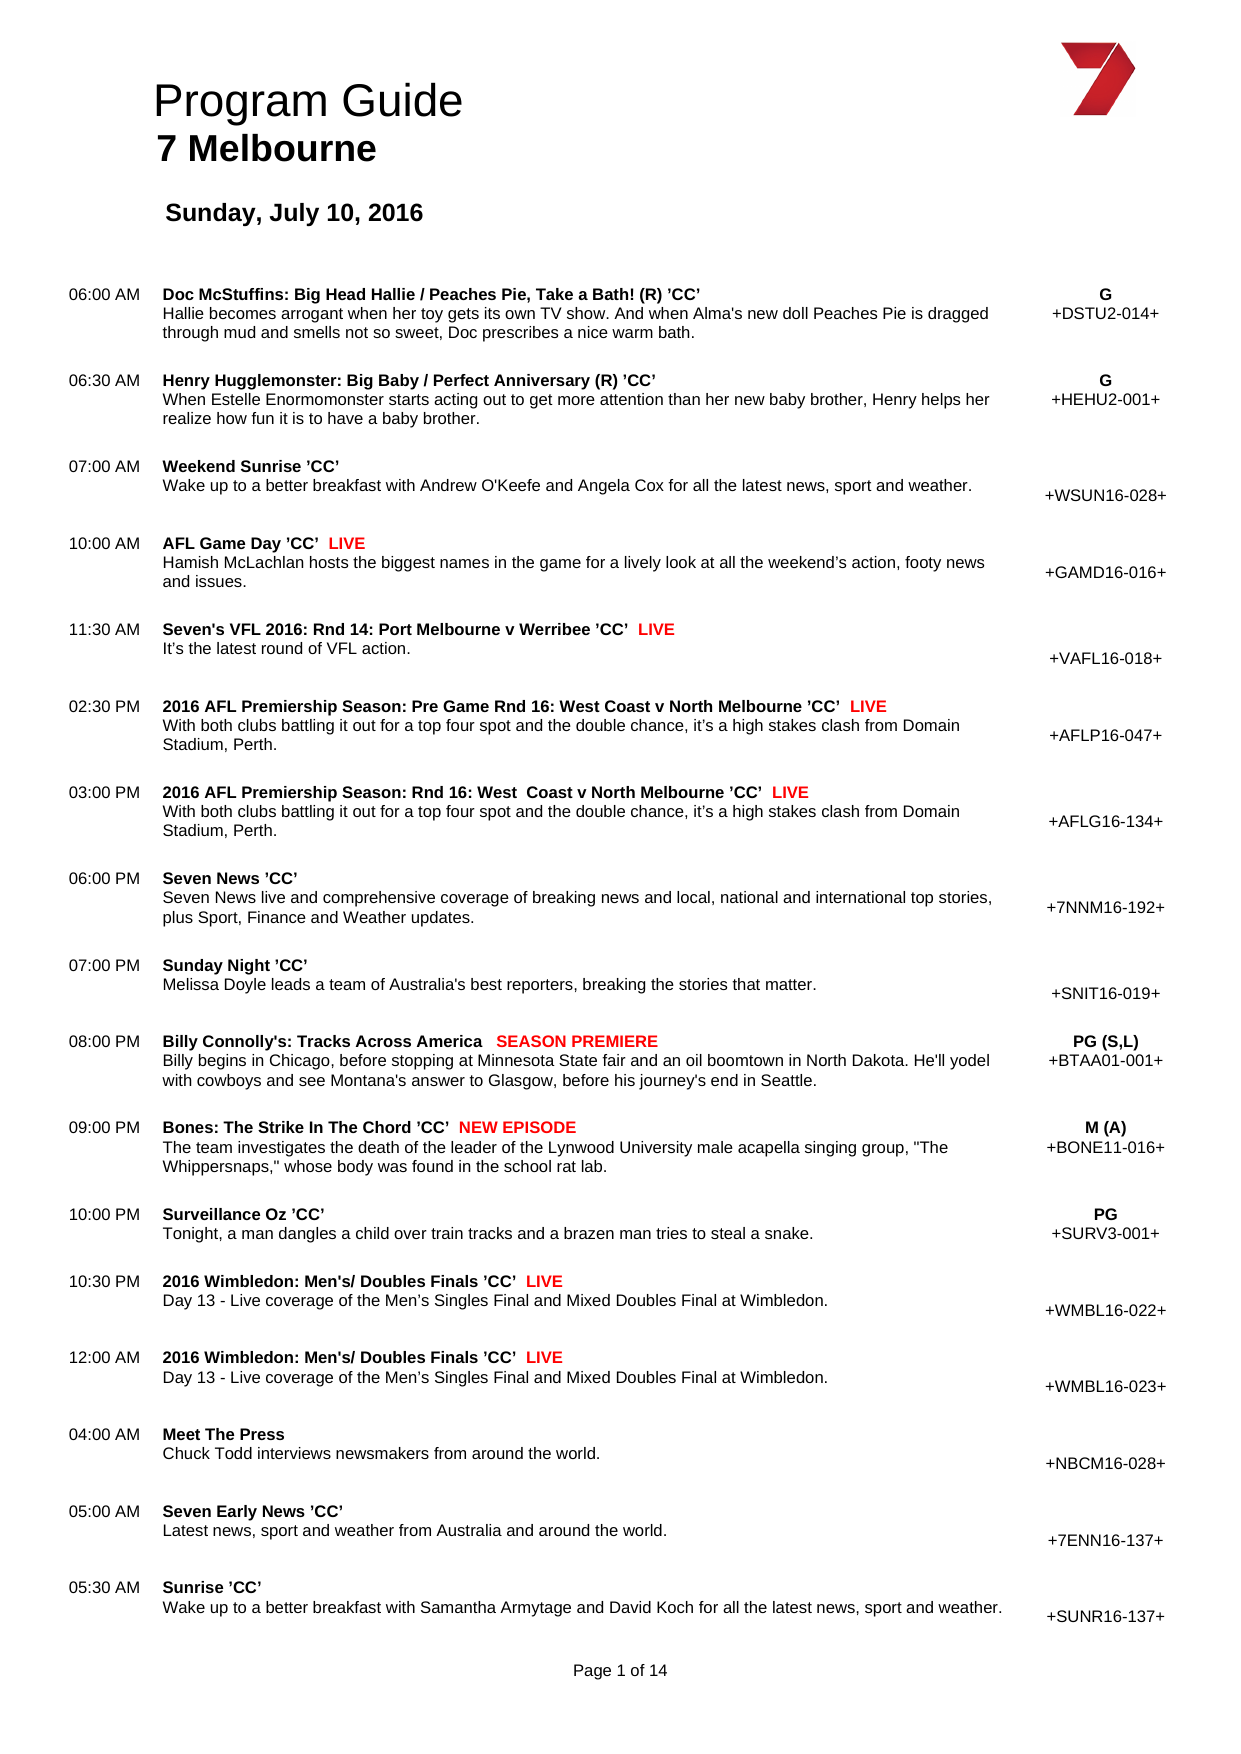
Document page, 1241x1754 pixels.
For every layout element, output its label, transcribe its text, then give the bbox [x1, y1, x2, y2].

table_header 03:00 PM [51, 783, 151, 840]
table_header 04:00 AM [51, 1425, 151, 1473]
table_header 05:30 AM [51, 1578, 151, 1626]
table_header 10:30 PM [51, 1272, 151, 1319]
table_header 07:00 AM [51, 457, 151, 505]
table_header 06:30 AM [51, 371, 151, 428]
table_header Meet The Press Chuck Todd interviews newsmakers from around the world. [151, 1425, 1022, 1473]
table_header 05:00 AM [51, 1502, 151, 1549]
table_header Sunrise ’CC’ Wake up to a better breakfast with Samantha Armytage and David Koch for all the latest news, sport and weather. [151, 1578, 1022, 1626]
table_header Doc McStuffins: Big Head Hallie / Peaches Pie, Take a Bath! (R) ’CC’ Hallie becomes arrogant when her toy gets its own TV show. And when Alma's new doll Peaches Pie is dragged through mud and smells not so sweet, Doc prescribes a nice warm bath. [151, 285, 1022, 342]
table_header 09:00 PM [51, 1118, 151, 1176]
table_header 2016 AFL Premiership Season: Rnd 16: West Coast v North Melbourne ’CC’ LIVE With both clubs battling it out for a top four spot and the double chance, it’s a high stakes clash from Domain Stadium, Perth. [151, 783, 1022, 840]
table_header G +HEHU2-001+ [1022, 371, 1189, 428]
table_header +SNIT16-019+ [1022, 955, 1189, 1003]
table_header Henry Hugglemonster: Big Baby / Perfect Anniversary (R) ’CC’ When Estelle Enormomonster starts acting out to get more attention than her new baby brother, Henry helps her realize how fun it is to have a baby brother. [151, 371, 1022, 428]
table_header M (A) +BONE11-016+ [1022, 1118, 1189, 1176]
table_header 11:30 AM [51, 620, 151, 668]
table_header Seven News ’CC’ Seven News live and comprehensive coverage of breaking news and local, national and international top stories, plus Sport, Finance and Weather updates. [151, 869, 1022, 927]
table_header Seven's VFL 2016: Rnd 14: Port Melbourne v Werribee ’CC’ LIVE It’s the latest round of VFL action. [151, 620, 1022, 668]
table_header Billy Connolly's: Tracks Across America SEASON PREMIERE Billy begins in Chicago, before stopping at Minnesota State fair and an oil boomtown in North Dakota. He'll yodel with cowboys and see Montana's answer to Glasgow, before his journey's end in Seattle. [151, 1032, 1022, 1089]
table_header +NBCM16-028+ [1022, 1425, 1189, 1473]
table_header Surveillance Oz ’CC’ Tonight, a man dangles a child over train tracks and a brazen man tries to steal a snake. [151, 1205, 1022, 1243]
table_header +WSUN16-028+ [1022, 457, 1189, 505]
table_header 10:00 PM [51, 1205, 151, 1243]
table_header +AFLG16-134+ [1022, 783, 1189, 840]
table_header G +DSTU2-014+ [1022, 285, 1189, 342]
table_header 10:00 AM [51, 534, 151, 591]
table_header Sunday Night ’CC’ Melissa Doyle leads a team of Australia's best reporters, breaking the stories that matter. [151, 955, 1022, 1003]
table_header Seven Early News ’CC’ Latest news, sport and weather from Australia and around the world. [151, 1502, 1022, 1549]
table_header +SUNR16-137+ [1022, 1578, 1189, 1626]
table_header +7NNM16-192+ [1022, 869, 1189, 927]
table_header +WMBL16-023+ [1022, 1348, 1189, 1396]
table_header 2016 AFL Premiership Season: Pre Game Rnd 16: West Coast v North Melbourne ’CC’ LIVE With both clubs battling it out for a top four spot and the double chance, it’s a high stakes clash from Domain Stadium, Perth. [151, 697, 1022, 754]
table_header 12:00 AM [51, 1348, 151, 1396]
table_header +7ENN16-137+ [1022, 1502, 1189, 1549]
text Sunday, July 10, 2016 [62, 198, 1178, 227]
table_header 07:00 PM [51, 955, 151, 1003]
table_header PG (S,L) +BTAA01-001+ [1022, 1032, 1189, 1089]
table_header 2016 Wimbledon: Men's/ Doubles Finals ’CC’ LIVE Day 13 - Live coverage of the Men’s Singles Final and Mixed Doubles Final at Wimbledon. [151, 1348, 1022, 1396]
table_header Weekend Sunrise ’CC’ Wake up to a better breakfast with Andrew O'Keefe and Angela Cox for all the latest news, sport and weather. [151, 457, 1022, 505]
table_header 08:00 PM [51, 1032, 151, 1089]
table_header 02:30 PM [51, 697, 151, 754]
table_header +GAMD16-016+ [1022, 534, 1189, 591]
table_header AFL Game Day ’CC’ LIVE Hamish McLachlan hosts the biggest names in the game for a lively look at all the weekend’s action, footy news and issues. [151, 534, 1022, 591]
table_header 06:00 AM [51, 285, 151, 342]
table_header Bones: The Strike In The Chord ’CC’ NEW EPISODE The team investigates the death of the leader of the Lynwood University male acapella singing group, "The Whippersnaps," whose body was found in the school rat lab. [151, 1118, 1022, 1176]
table_header 06:00 PM [51, 869, 151, 927]
table_header +VAFL16-018+ [1022, 620, 1189, 668]
picture [1059, 41, 1137, 117]
table_header PG +SURV3-001+ [1022, 1205, 1189, 1243]
table_header +WMBL16-022+ [1022, 1272, 1189, 1319]
table_header 2016 Wimbledon: Men's/ Doubles Finals ’CC’ LIVE Day 13 - Live coverage of the Men’s Singles Final and Mixed Doubles Final at Wimbledon. [151, 1272, 1022, 1319]
table_header +AFLP16-047+ [1022, 697, 1189, 754]
